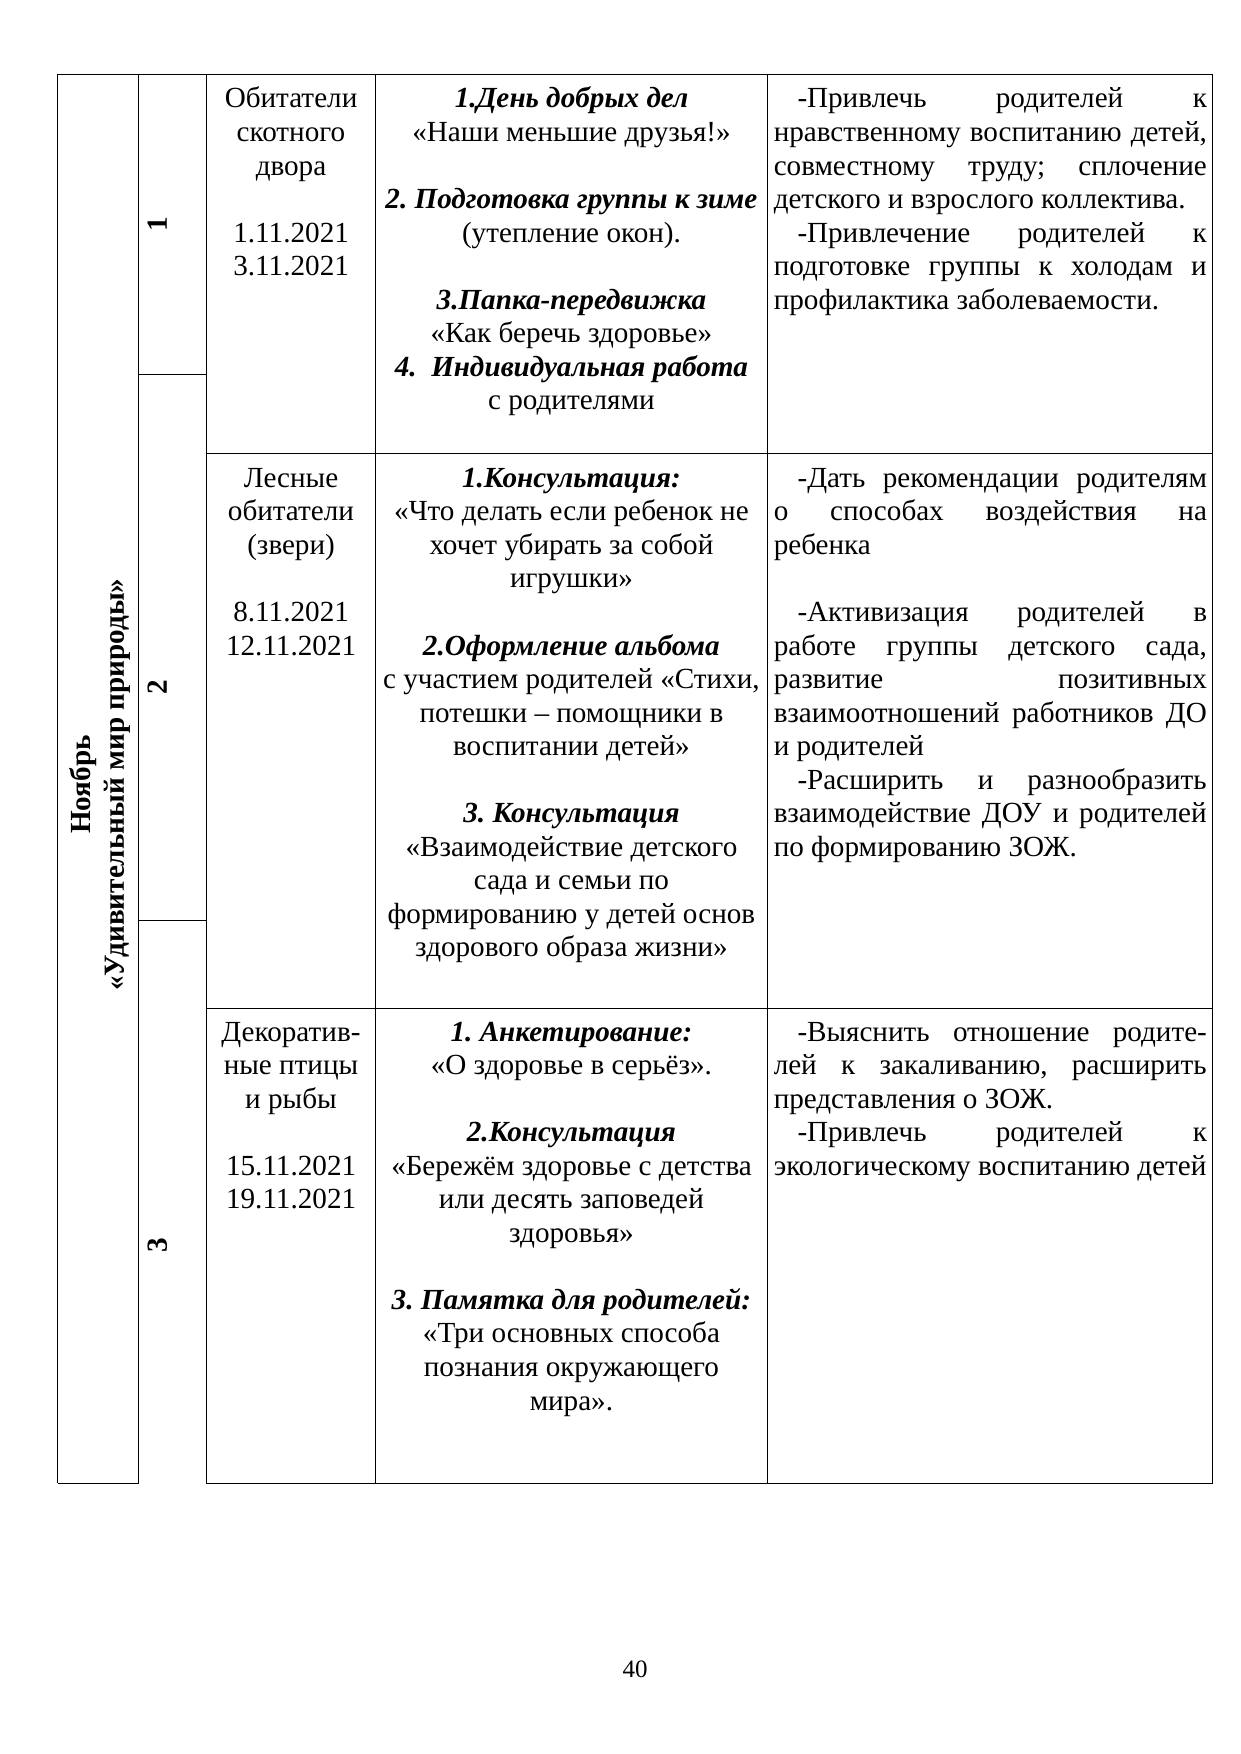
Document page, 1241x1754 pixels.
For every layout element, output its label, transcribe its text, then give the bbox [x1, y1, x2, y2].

table_cell -Привлечь родителей к нравственному воспитанию детей, совместному труду; сплочение детского и взрослого коллектива. -Привлечение родителей к подготовке группы к холодам и профилактика заболеваемости. [768, 75, 1212, 453]
table_cell 2 [139, 453, 206, 920]
table_cell Лесные обитатели (звери) 8.11.2021 12.11.2021 [207, 454, 375, 1007]
table_cell 3 [139, 1008, 206, 1483]
table_cell 1.Консультация: «Что делать если ребенок не хочет убирать за собой игрушки» 2.Оформление альбома с участием родителей «Стихи, потешки – помощники в воспитании детей» 3. Консультация «Взаимодействие детского сада и семьи по формированию у детей основ здорового образа жизни» [376, 454, 767, 1007]
table_cell Ноябрь «Удивительный мир природы» [58, 75, 138, 1483]
table_cell 1 [139, 75, 206, 374]
table_cell -Выяснить отношение родите-лей к закаливанию, расширить представления о ЗОЖ. -Привлечь родителей к экологическому воспитанию детей [768, 1009, 1212, 1483]
table_cell -Дать рекомендации родителям о способах воздействия на ребенка -Активизация родителей в работе группы детского сада, развитие позитивных взаимоотношений работников ДО и родителей -Расширить и разнообразить взаимодействие ДОУ и родителей по формированию ЗОЖ. [768, 454, 1212, 1007]
table_cell 1.День добрых дел «Наши меньшие друзья!» 2. Подготовка группы к зиме (утепление окон). 3.Папка-передвижка «Как беречь здоровье» 4. Индивидуальная работа с родителями [376, 75, 767, 453]
table_cell [139, 921, 206, 1007]
table_cell Декоратив-ные птицы и рыбы 15.11.2021 19.11.2021 [207, 1009, 375, 1483]
table_cell 1. Анкетирование: «О здоровье в серьёз». 2.Консультация «Бережём здоровье с детства или десять заповедей здоровья» 3. Памятка для родителей: «Три основных способа познания окружающего мира». [376, 1009, 767, 1483]
table_cell [139, 375, 206, 453]
table_cell Обитатели скотного двора 1.11.2021 3.11.2021 [207, 75, 375, 453]
